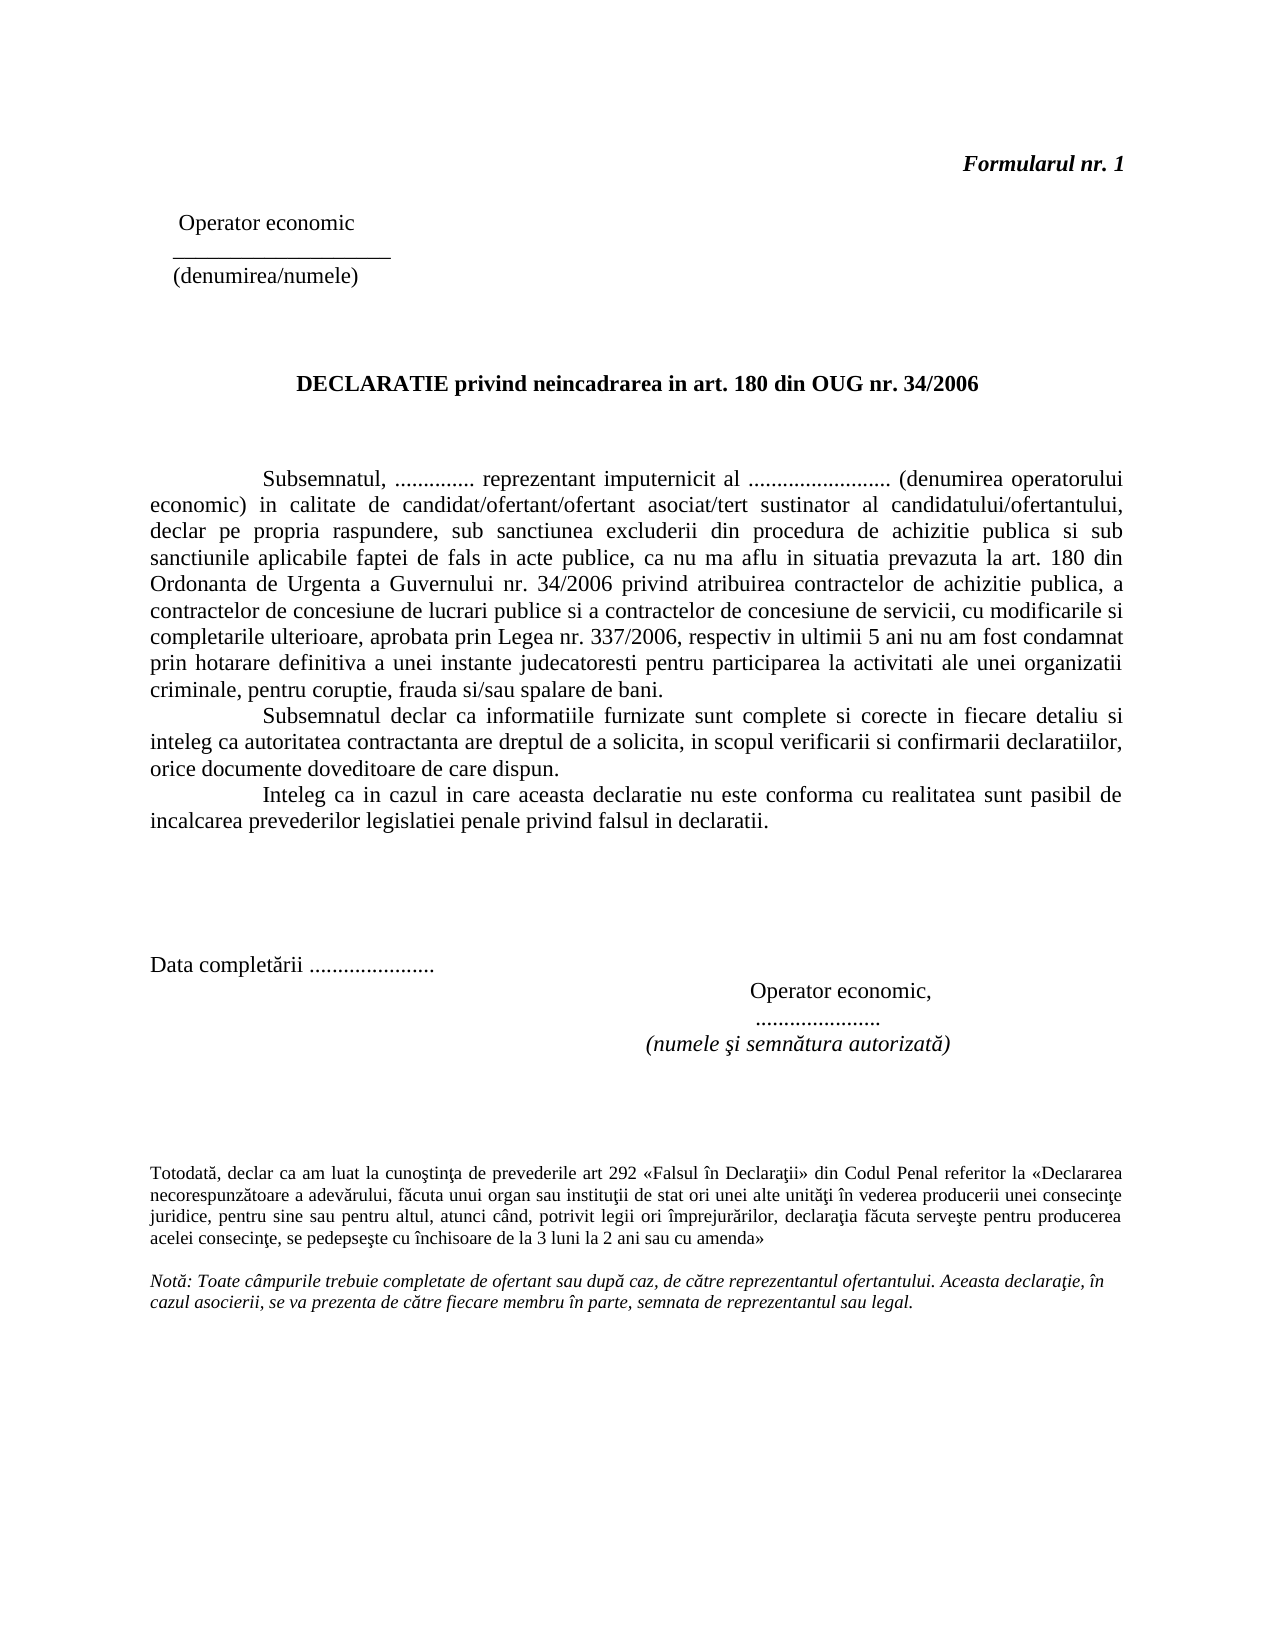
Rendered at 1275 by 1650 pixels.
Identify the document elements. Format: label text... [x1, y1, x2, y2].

subtitle DECLARATIE privind neincadrarea in art. 180 din OUG nr. 34/2006 [150, 370, 1125, 396]
text Operator economic, [150, 977, 1125, 1004]
text Inteleg ca in cazul in care aceasta declaratie nu este conforma cu realitatea sunt pasibil de incalcarea prevederilor legislatiei penale privind falsul in declaratii. [150, 781, 1124, 834]
text Subsemnatul declar ca informatiile furnizate sunt complete si corecte in fiecare detaliu si inteleg ca autoritatea contractanta are dreptul de a solicita, in scopul verificarii si confirmarii declaratiilor, orice documente doveditoare de care dispun. [150, 702, 1125, 781]
text Operator economic [150, 209, 1125, 235]
text Totodată, declar ca am luat la cunoştinţa de prevederile art 292 «Falsul în Declaraţii» din Codul Penal referitor la «Declararea necorespunzătoare a adevărului, făcuta unui organ sau instituţii de stat ori unei alte unităţi în vederea producerii unei consecinţe juridice, pentru sine sau pentru altul, atunci când, potrivit legii ori împrejurărilor, declaraţia făcuta serveşte pentru producerea acelei consecinţe, se pedepseşte cu închisoare de la 3 luni la 2 ani sau cu amenda» [150, 1162, 1124, 1248]
text Data completării ...................... [150, 951, 1125, 977]
subtitle Formularul nr. 1 [150, 150, 1125, 176]
text (denumirea/numele) [150, 262, 1125, 288]
text ...................... [150, 1004, 1125, 1030]
text ___________________ [150, 235, 1125, 262]
text Notă: Toate câmpurile trebuie completate de ofertant sau după caz, de către reprezentantul ofertantului. Aceasta declaraţie, în cazul asocierii, se va prezenta de către fiecare membru în parte, semnata de reprezentantul sau legal. [150, 1270, 1125, 1313]
text Subsemnatul, .............. reprezentant imputernicit al ......................... (denumirea operatorului economic) in calitate de candidat/ofertant/ofertant asociat/tert sustinator al candidatului/ofertantului, declar pe propria raspundere, sub sanctiunea excluderii din procedura de achizitie publica si sub sanctiunile aplicabile faptei de fals in acte publice, ca nu ma aflu in situatia prevazuta la art. 180 din Ordonanta de Urgenta a Guvernului nr. 34/2006 privind atribuirea contractelor de achizitie publica, a contractelor de concesiune de lucrari publice si a contractelor de concesiune de servicii, cu modificarile si completarile ulterioare, aprobata prin Legea nr. 337/2006, respectiv in ultimii 5 ani nu am fost condamnat prin hotarare definitiva a unei instante judecatoresti pentru participarea la activitati ale unei organizatii criminale, pentru coruptie, frauda si/sau spalare de bani. [150, 465, 1125, 702]
text (numele şi semnătura autorizată) [150, 1030, 1125, 1056]
